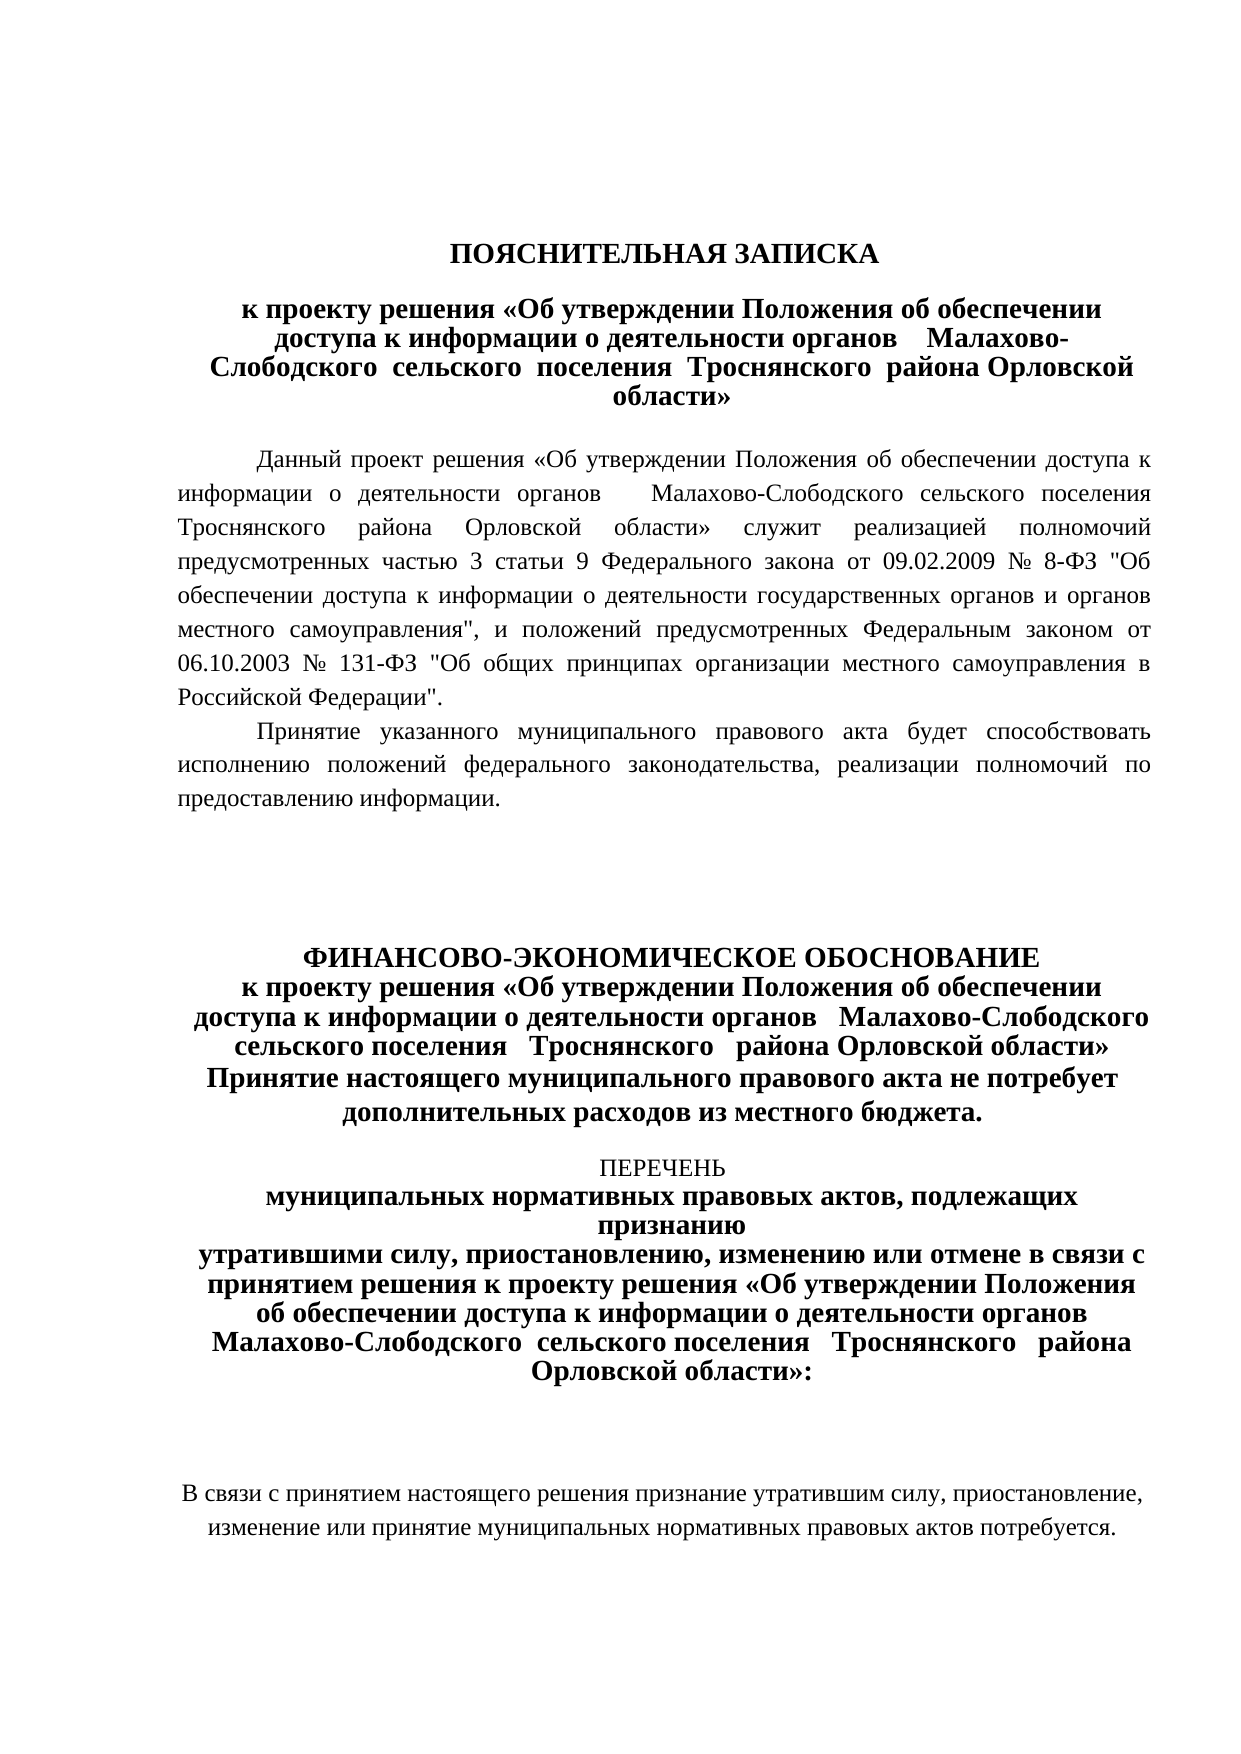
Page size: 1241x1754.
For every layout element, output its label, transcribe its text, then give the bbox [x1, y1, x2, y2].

text Принятие указанного муниципального правового акта будет способствовать исполнению положений федерального законодательства, реализации полномочий по предоставлению информации. [177, 712, 1152, 813]
text Принятие настоящего муниципального правового акта не потребует дополнительных расходов из местного бюджета. [177, 1061, 1147, 1128]
text ПЕРЕЧЕНЬ [177, 1153, 1147, 1182]
text В связи с принятием настоящего решения признание утратившим силу, приостановление, изменение или принятие муниципальных нормативных правовых актов потребуется. [177, 1474, 1147, 1542]
text муниципальных нормативных правовых актов, подлежащих признанию утратившими силу, приостановлению, изменению или отмене в связи с принятием решения к проекту решения «Об утверждении Положения об обеспечении доступа к информации о деятельности органов Малахово-Слободского сельского поселения Троснянского района Орловской области»: [192, 1182, 1152, 1386]
text Данный проект решения «Об утверждении Положения об обеспечении доступа к информации о деятельности органов Малахово-Слободского сельского поселения Троснянского района Орловской области» служит реализацией полномочий предусмотренных частью 3 статьи 9 Федерального закона от 09.02.2009 № 8-ФЗ "Об обеспечении доступа к информации о деятельности государственных органов и органов местного самоуправления", и положений предусмотренных Федеральным законом от 06.10.2003 № 131-ФЗ "Об общих принципах организации местного самоуправления в Российской Федерации". [177, 441, 1152, 712]
text ФИНАНСОВО-ЭКОНОМИЧЕСКОЕ ОБОСНОВАНИЕ к проекту решения «Об утверждении Положения об обеспечении доступа к информации о деятельности органов Малахово-Слободского сельского поселения Троснянского района Орловской области» [192, 944, 1152, 1061]
text ПОЯСНИТЕЛЬНАЯ ЗАПИСКА [177, 236, 1152, 270]
text к проекту решения «Об утверждении Положения об обеспечении доступа к информации о деятельности органов Малахово-Слободского сельского поселения Троснянского района Орловской области» [192, 295, 1152, 412]
